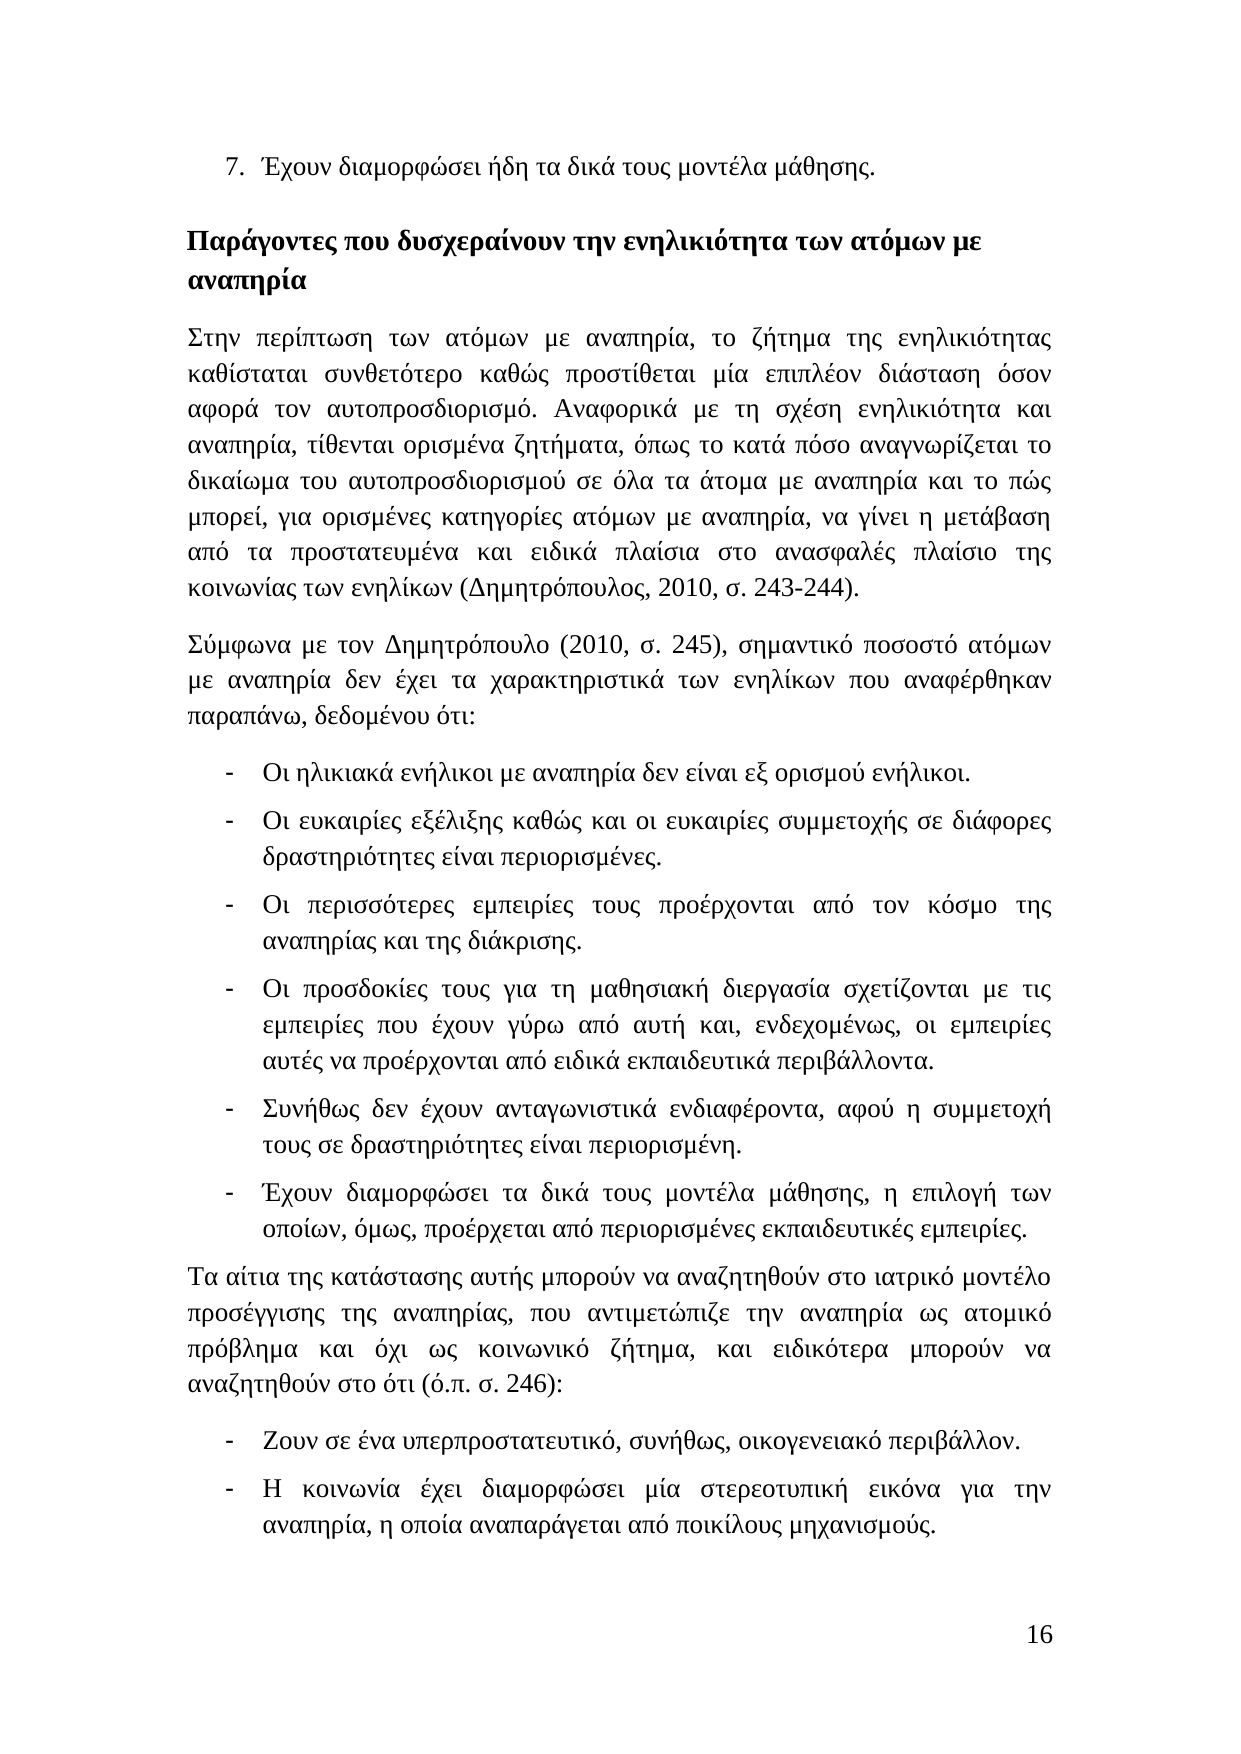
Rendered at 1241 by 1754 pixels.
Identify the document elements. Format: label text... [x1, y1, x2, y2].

text Οι περισσότερες εμπειρίες τους προέρχονται από τον κόσμο της αναπηρίας και της διάκρισης. [225, 888, 1053, 955]
text Τα αίτια της κατάστασης αυτής μπορούν να αναζητηθούν στο ιατρικό μοντέλο προσέγγισης της αναπηρίας, που αντιμετώπιζε την αναπηρία ως ατομικό πρόβλημα και όχι ως κοινωνικό ζήτημα, και ειδικότερα μπορούν να αναζητηθούν στο ότι (ό.π. σ. 246): [187, 1260, 1053, 1399]
text Ζουν σε ένα υπερπροστατευτικό, συνήθως, οικογενειακό περιβάλλον. [225, 1424, 1053, 1455]
text Έχουν διαμορφώσει τα δικά τους μοντέλα μάθησης, η επιλογή των οποίων, όμως, προέρχεται από περιορισμένες εκπαιδευτικές εμπειρίες. [225, 1176, 1053, 1243]
text Η κοινωνία έχει διαμορφώσει μία στερεοτυπική εικόνα για την αναπηρία, η οποία αναπαράγεται από ποικίλους μηχανισμούς. [225, 1472, 1053, 1539]
text Οι ευκαιρίες εξέλιξης καθώς και οι ευκαιρίες συμμετοχής σε διάφορες δραστηριότητες είναι περιορισμένες. [225, 804, 1053, 871]
subtitle Παράγοντες που δυσχεραίνουν την ενηλικιότητα των ατόμων με αναπηρία [186, 223, 1053, 295]
text Στην περίπτωση των ατόμων με αναπηρία, το ζήτημα της ενηλικιότητας καθίσταται συνθετότερο καθώς προστίθεται μία επιπλέον διάσταση όσον αφορά τον αυτοπροσδιορισμό. Αναφορικά με τη σχέση ενηλικιότητα και αναπηρία, τίθενται ορισμένα ζητήματα, όπως το κατά πόσο αναγνωρίζεται το δικαίωμα του αυτοπροσδιορισμού σε όλα τα άτομα με αναπηρία και το πώς μπορεί, για ορισμένες κατηγορίες ατόμων με αναπηρία, να γίνει η μετάβαση από τα προστατευμένα και ειδικά πλαίσια στο ανασφαλές πλαίσιο της κοινωνίας των ενηλίκων (Δημητρόπουλος, 2010, σ. 243-244). [187, 321, 1053, 602]
list Έχουν διαμορφώσει ήδη τα δικά τους μοντέλα μάθησης. [225, 150, 1053, 181]
text Οι προσδοκίες τους για τη μαθησιακή διεργασία σχετίζονται με τις εμπειρίες που έχουν γύρω από αυτή και, ενδεχομένως, οι εμπειρίες αυτές να προέρχονται από ειδικά εκπαιδευτικά περιβάλλοντα. [225, 972, 1053, 1075]
text Οι ηλικιακά ενήλικοι με αναπηρία δεν είναι εξ ορισμού ενήλικοι. [225, 756, 1053, 787]
text Συνήθως δεν έχουν ανταγωνιστικά ενδιαφέροντα, αφού η συμμετοχή τους σε δραστηριότητες είναι περιορισμένη. [225, 1092, 1053, 1159]
text Σύμφωνα με τον Δημητρόπουλο (2010, σ. 245), σημαντικό ποσοστό ατόμων με αναπηρία δεν έχει τα χαρακτηριστικά των ενηλίκων που αναφέρθηκαν παραπάνω, δεδομένου ότι: [187, 628, 1053, 730]
